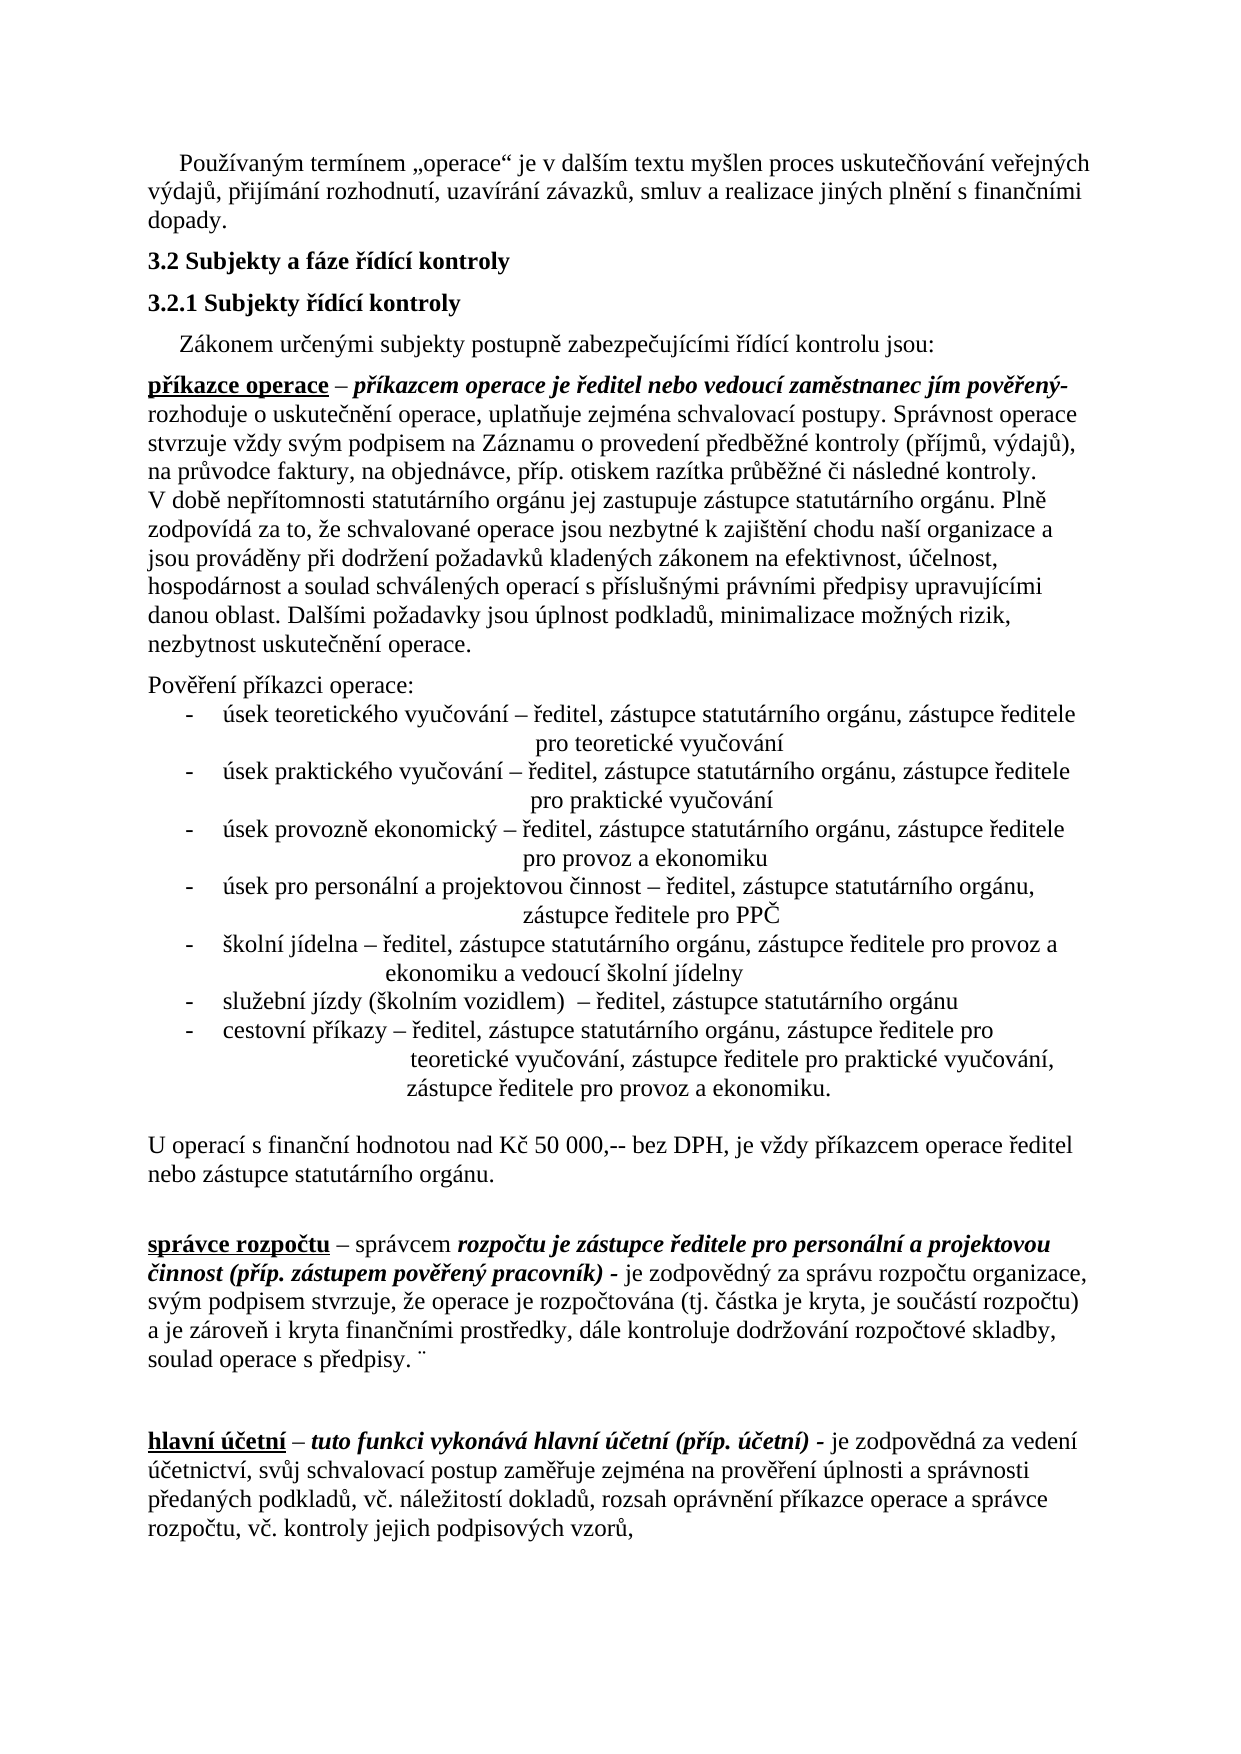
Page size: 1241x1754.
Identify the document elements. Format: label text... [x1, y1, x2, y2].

list služební jízdy (školním vozidlem) – ředitel, zástupce statutárního orgánu [185, 986, 1093, 1015]
list úsek pro personální a projektovou činnost – ředitel, zástupce statutárního orgánu, [185, 871, 1093, 900]
subtitle 3.2.1 Subjekty řídící kontroly [148, 288, 1093, 316]
list zástupce ředitele pro PPČ [516, 900, 1093, 929]
text příkazce operace – příkazcem operace je ředitel nebo vedoucí zaměstnanec jím pověřený- rozhoduje o uskutečnění operace, uplatňuje zejména schvalovací postupy. Správnost operace stvrzuje vždy svým podpisem na Záznamu o provedení předběžné kontroly (příjmů, výdajů), na průvodce faktury, na objednávce, příp. otiskem razítka průběžné či následné kontroly. V době nepřítomnosti statutárního orgánu jej zastupuje zástupce statutárního orgánu. Plně zodpovídá za to, že schvalované operace jsou nezbytné k zajištění chodu naší organizace a jsou prováděny při dodržení požadavků kladených zákonem na efektivnost, účelnost, hospodárnost a soulad schválených operací s příslušnými právními předpisy upravujícími danou oblast. Dalšími požadavky jsou úplnost podkladů, minimalizace možných rizik, nezbytnost uskutečnění operace. [148, 370, 1093, 658]
list úsek provozně ekonomický – ředitel, zástupce statutárního orgánu, zástupce ředitele [185, 814, 1093, 843]
text Pověření příkazci operace: [148, 670, 1093, 699]
text ekonomiku a vedoucí školní jídelny [185, 958, 1093, 986]
list úsek praktického vyučování – ředitel, zástupce statutárního orgánu, zástupce ředitele [185, 756, 1093, 785]
list zástupce ředitele pro provoz a ekonomiku. [223, 1073, 1093, 1101]
text správce rozpočtu – správcem rozpočtu je zástupce ředitele pro personální a projektovou činnost (příp. zástupem pověřený pracovník) - je zodpovědný za správu rozpočtu organizace, svým podpisem stvrzuje, že operace je rozpočtována (tj. částka je kryta, je součástí rozpočtu) a je zároveň i kryta finančními prostředky, dále kontroluje dodržování rozpočtové skladby, soulad operace s předpisy. ¨ [148, 1229, 1093, 1373]
text pro praktické vyučování [518, 785, 1093, 814]
text Používaným termínem „operace“ je v dalším textu myšlen proces uskutečňování veřejných výdajů, přijímání rozhodnutí, uzavírání závazků, smluv a realizace jiných plnění s finančními dopady. [148, 148, 1093, 234]
text pro provoz a ekonomiku [185, 843, 1093, 871]
list úsek teoretického vyučování – ředitel, zástupce statutárního orgánu, zástupce ředitele [185, 699, 1093, 728]
list cestovní příkazy – ředitel, zástupce statutárního orgánu, zástupce ředitele pro [185, 1015, 1093, 1044]
text hlavní účetní – tuto funkci vykonává hlavní účetní (příp. účetní) - je zodpovědná za vedení účetnictví, svůj schvalovací postup zaměřuje zejména na prověření úplnosti a správnosti předaných podkladů, vč. náležitostí dokladů, rozsah oprávnění příkazce operace a správce rozpočtu, vč. kontroly jejich podpisových vzorů, [148, 1426, 1093, 1541]
list Zákonem určenými subjekty postupně zabezpečujícími řídící kontrolu jsou: [148, 329, 1093, 358]
subtitle 3.2 Subjekty a fáze řídící kontroly [148, 246, 1093, 275]
text pro teoretické vyučování [185, 728, 1093, 756]
list teoretické vyučování, zástupce ředitele pro praktické vyučování, [223, 1044, 1093, 1073]
text U operací s finanční hodnotou nad Kč 50 000,-- bez DPH, je vždy příkazcem operace ředitel nebo zástupce statutárního orgánu. [148, 1130, 1093, 1188]
list školní jídelna – ředitel, zástupce statutárního orgánu, zástupce ředitele pro provoz a [185, 929, 1093, 958]
